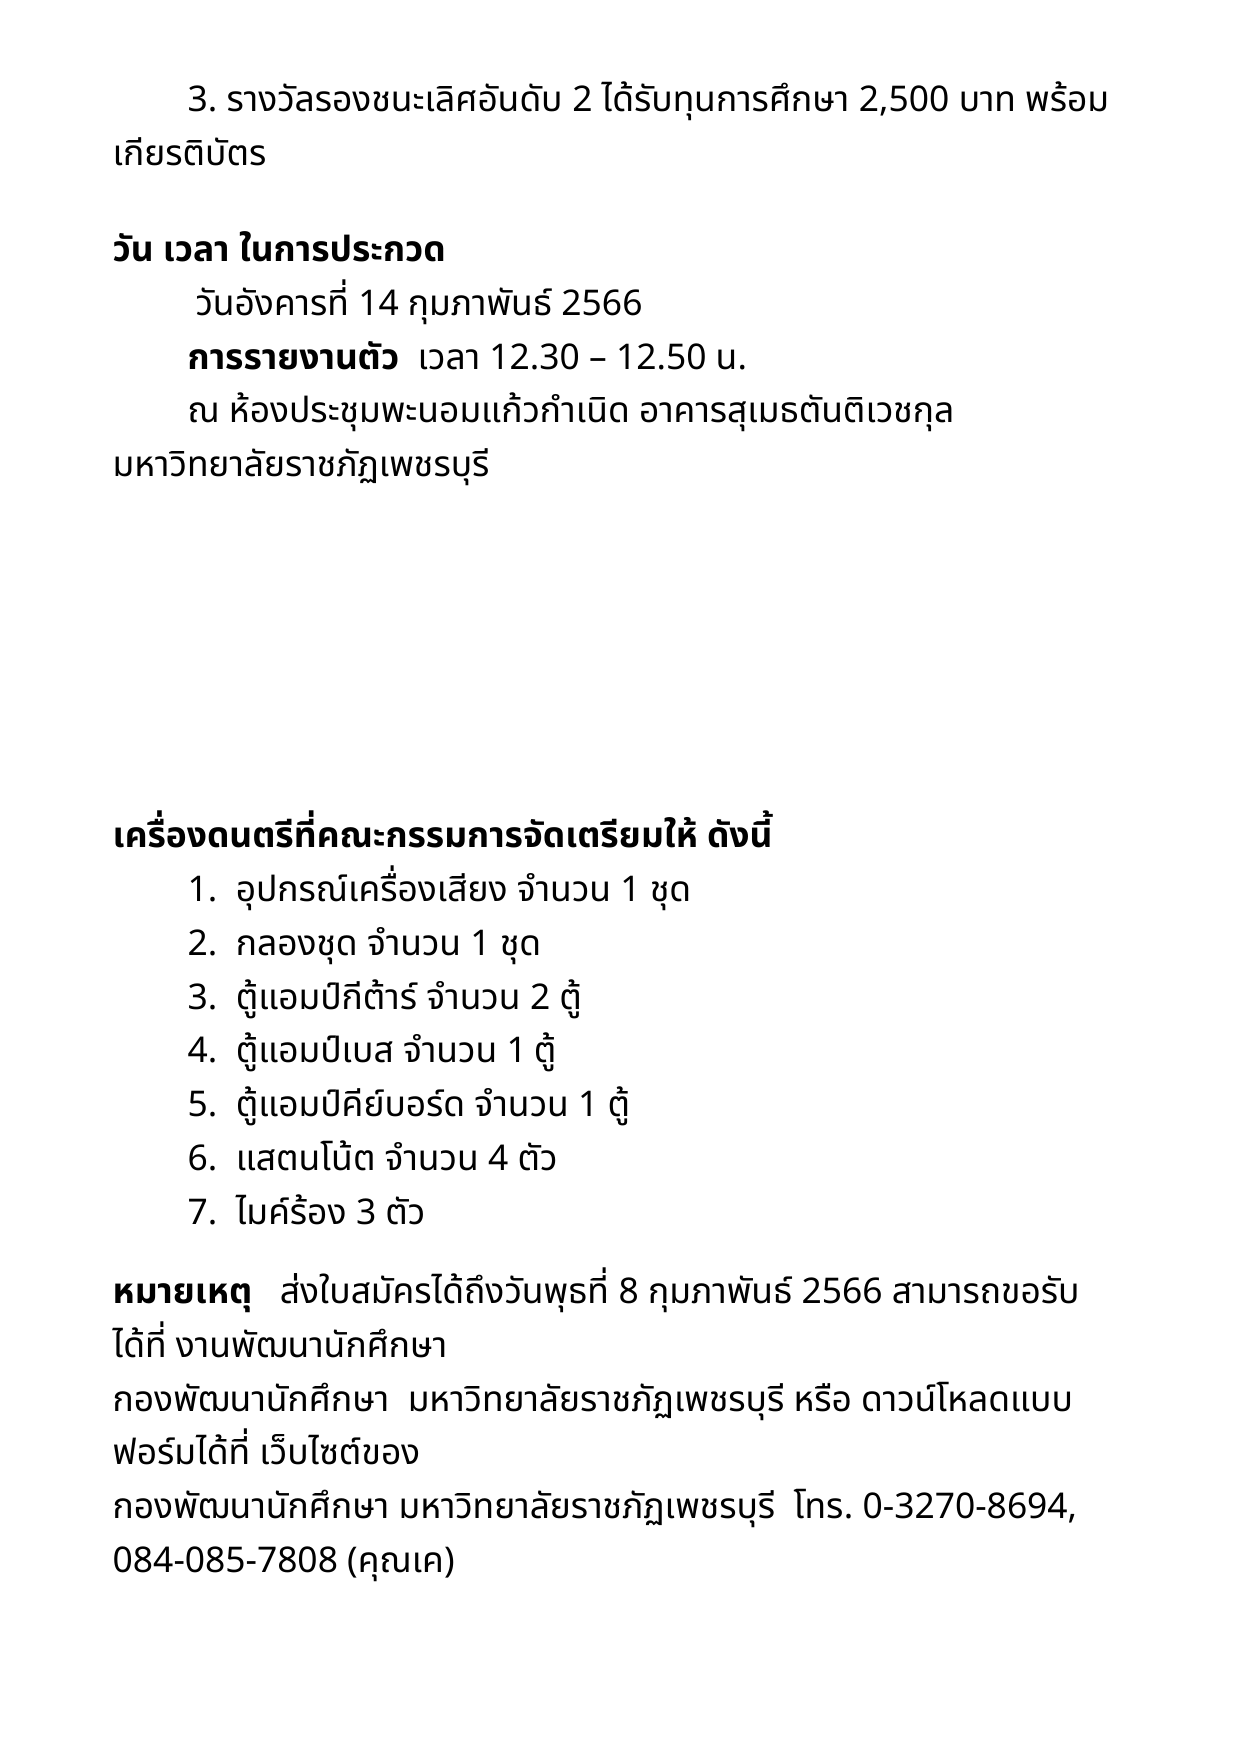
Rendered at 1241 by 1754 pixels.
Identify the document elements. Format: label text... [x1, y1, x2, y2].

text 1. อุปกรณ์เครื่องเสียง จำนวน 1 ชุด [187, 863, 1102, 917]
text 7. ไมค์ร้อง 3 ตัว [187, 1187, 1102, 1240]
text หมายเหตุ ส่งใบสมัครได้ถึงวันพุธที่ 8 กุมภาพันธ์ 2566 สามารถขอรับได้ที่ งานพัฒนานักศึกษา กองพัฒนานักศึกษา มหาวิทยาลัยราชภัฏเพชรบุรี หรือ ดาวน์โหลดแบบฟอร์มได้ที่ เว็บไซต์ของ กองพัฒนานักศึกษา มหาวิทยาลัยราชภัฏเพชรบุรี โทร. 0-3270-8694, 084-085-7808 (คุณเค) [112, 1266, 1102, 1588]
text 3. รางวัลรองชนะเลิศอันดับ 2 ได้รับทุนการศึกษา 2,500 บาท พร้อมเกียรติบัตร [112, 74, 1152, 181]
text เครื่องดนตรีที่คณะกรรมการจัดเตรียมให้ ดังนี้ [112, 810, 1102, 863]
text 4. ตู้แอมป์เบส จำนวน 1ตู้ [187, 1025, 1102, 1079]
text ณ ห้องประชุมพะนอมแก้วกำเนิด อาคารสุเมธตันติเวชกุล มหาวิทยาลัยราชภัฏเพชรบุรี [112, 385, 1102, 492]
text วัน เวลา ในการประกวด [112, 224, 1152, 277]
text 5. ตู้แอมป์คีย์บอร์ด จำนวน 1 ตู้ [187, 1079, 1102, 1133]
text การรายงานตัว เวลา 12.30 – 12.50 น. [112, 331, 1102, 385]
text 2. กลองชุด จำนวน 1 ชุด [187, 917, 1102, 971]
text 3. ตู้แอมป์กีต้าร์ จำนวน 2 ตู้ [187, 971, 1102, 1025]
text 6. แสตนโน้ต จำนวน 4 ตัว [187, 1133, 1102, 1187]
text วันอังคารที่ 14 กุมภาพันธ์ 2566 [112, 277, 1102, 331]
